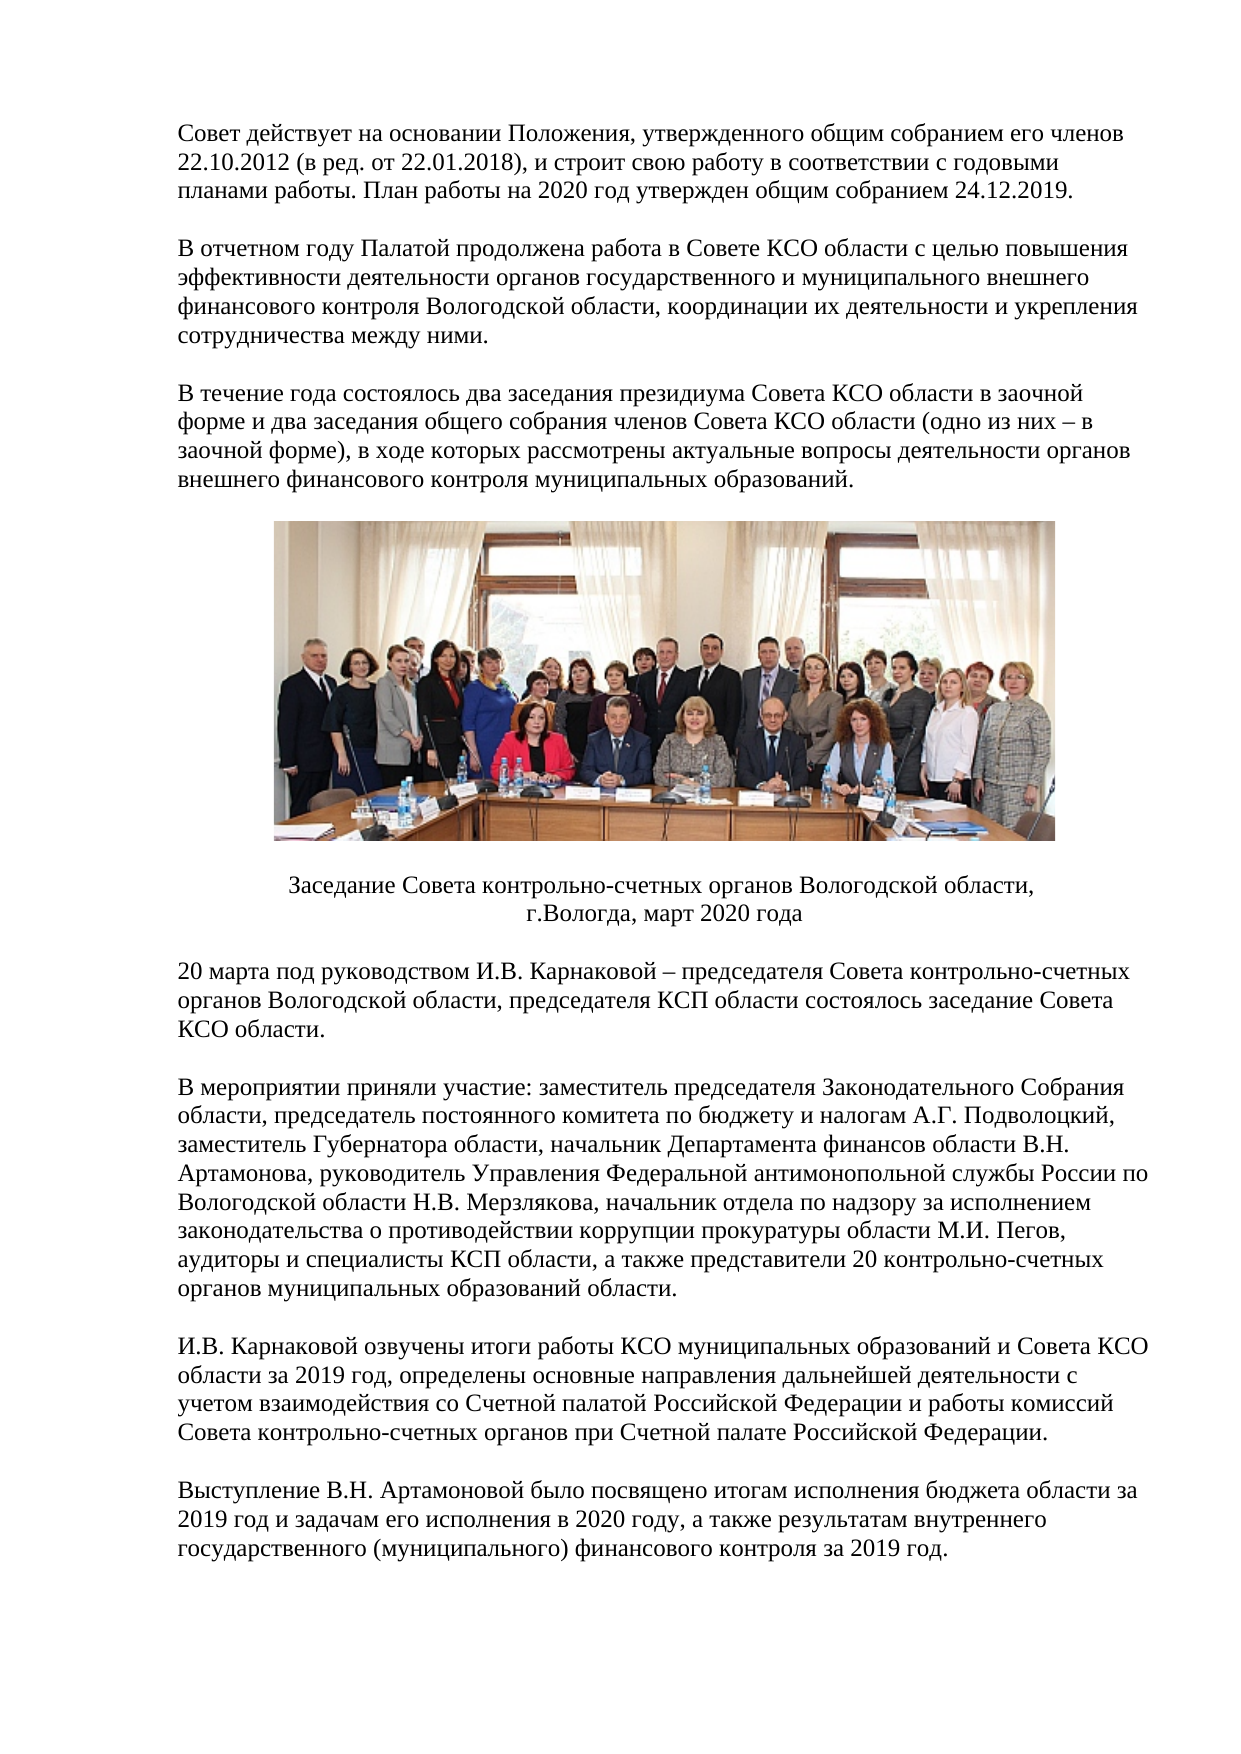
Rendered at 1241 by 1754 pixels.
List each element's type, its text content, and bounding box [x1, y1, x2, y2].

text В мероприятии приняли участие: заместитель председателя Законодательного Собрания области, председатель постоянного комитета по бюджету и налогам А.Г. Подволоцкий, заместитель Губернатора области, начальник Департамента финансов области В.Н. Артамонова, руководитель Управления Федеральной антимонопольной службы России по Вологодской области Н.В. Мерзлякова, начальник отдела по надзору за исполнением законодательства о противодействии коррупции прокуратуры области М.И. Пегов, аудиторы и специалисты КСП области, а также представители 20 контрольно-счетных органов муниципальных образований области. [177, 1072, 1152, 1302]
picture [273, 521, 1055, 841]
text И.В. Карнаковой озвучены итоги работы КСО муниципальных образований и Совета КСО области за 2019 год, определены основные направления дальнейшей деятельности с учетом взаимодействия со Счетной палатой Российской Федерации и работы комиссий Совета контрольно-счетных органов при Счетной палате Российской Федерации. [177, 1331, 1152, 1446]
text Совет действует на основании Положения, утвержденного общим собранием его членов 22.10.2012 (в ред. от 22.01.2018), и строит свою работу в соответствии с годовыми планами работы. План работы на 2020 год утвержден общим собранием 24.12.2019. [177, 118, 1152, 204]
text 20 марта под руководством И.В. Карнаковой – председателя Совета контрольно-счетных органов Вологодской области, председателя КСП области состоялось заседание Совета КСО области. [177, 956, 1152, 1043]
text В отчетном году Палатой продолжена работа в Совете КСО области с целью повышения эффективности деятельности органов государственного и муниципального внешнего финансового контроля Вологодской области, координации их деятельности и укрепления сотрудничества между ними. [177, 233, 1152, 348]
text В течение года состоялось два заседания президиума Совета КСО области в заочной форме и два заседания общего собрания членов Совета КСО области (одно из них – в заочной форме), в ходе которых рассмотрены актуальные вопросы деятельности органов внешнего финансового контроля муниципальных образований. [177, 378, 1152, 493]
text Выступление В.Н. Артамоновой было посвящено итогам исполнения бюджета области за 2019 год и задачам его исполнения в 2020 году, а также результатам внутреннего государственного (муниципального) финансового контроля за 2019 год. [177, 1475, 1152, 1561]
text Заседание Совета контрольно-счетных органов Вологодской области, г.Вологда, март 2020 года [177, 870, 1152, 927]
